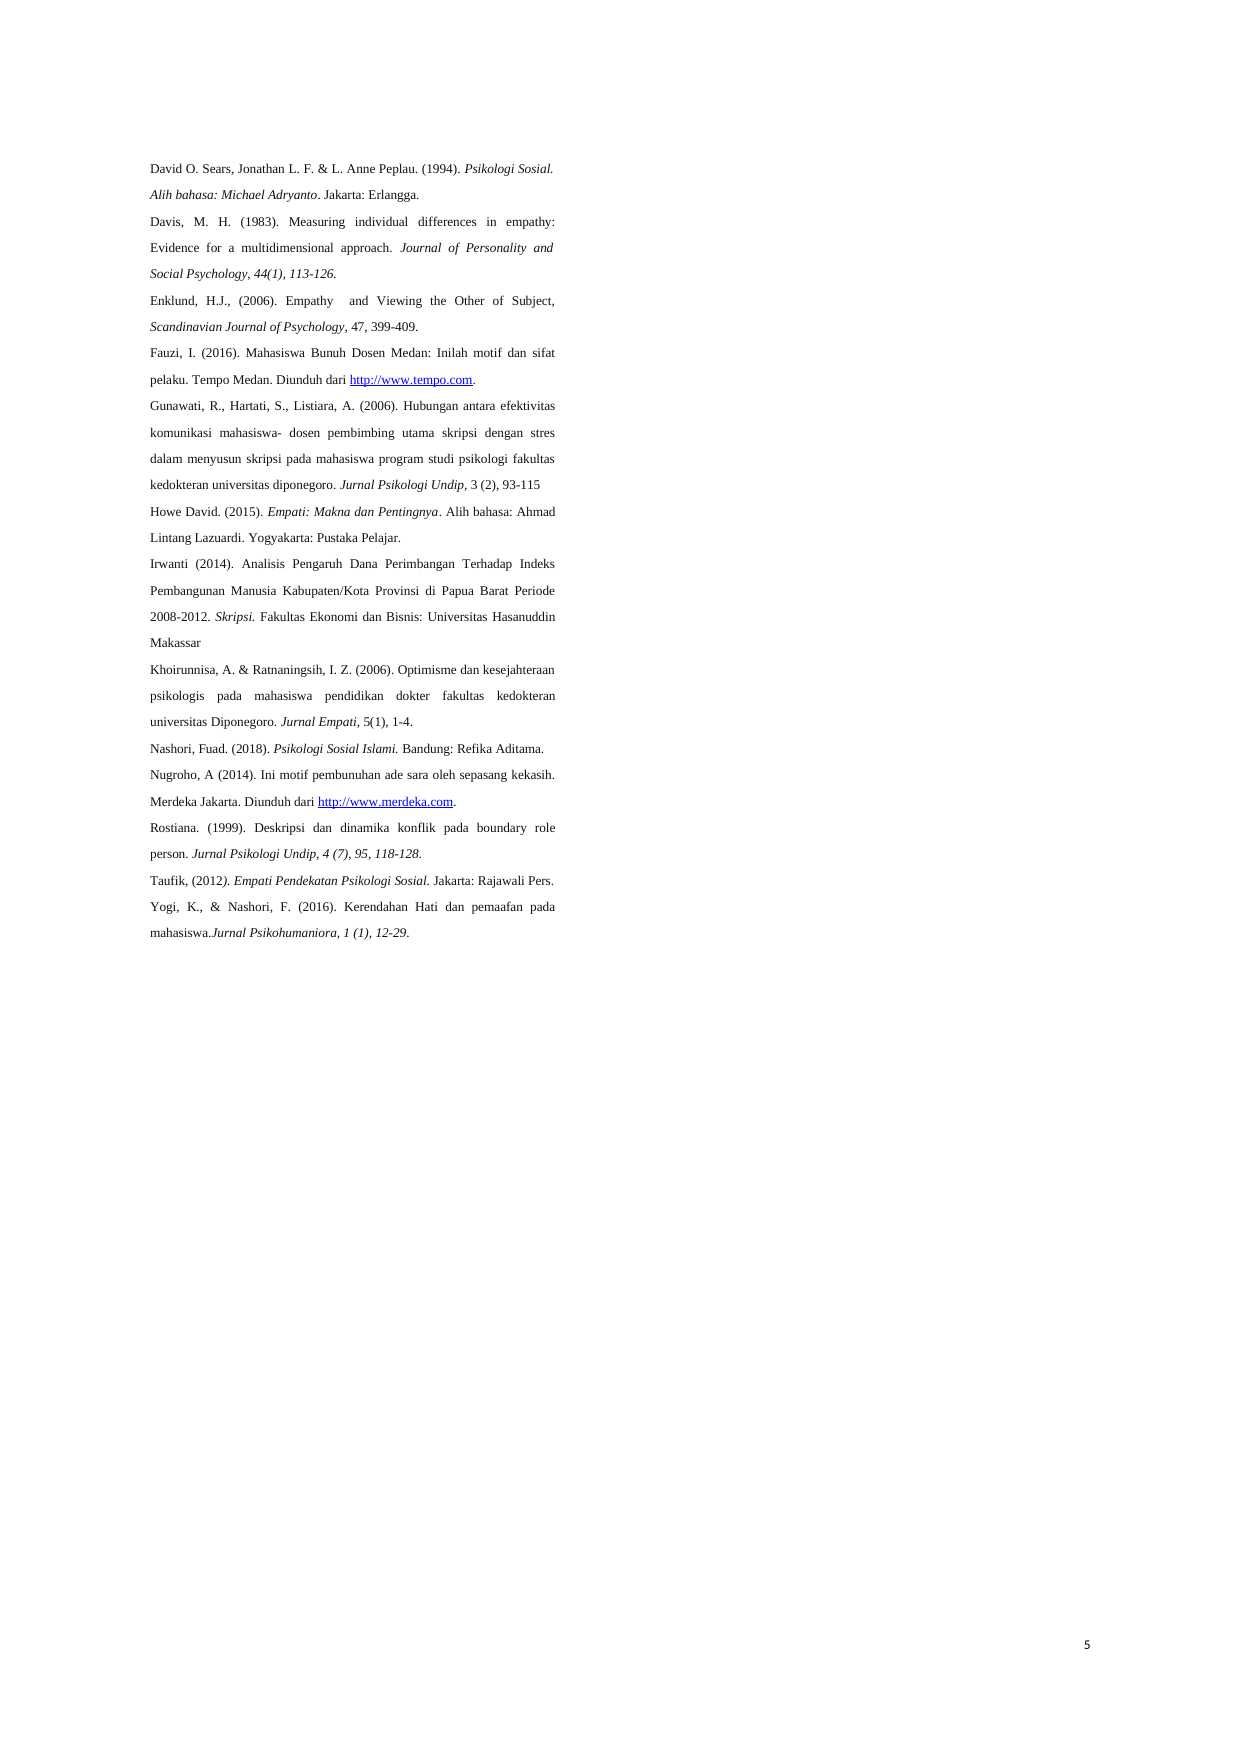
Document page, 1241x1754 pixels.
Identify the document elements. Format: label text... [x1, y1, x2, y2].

text Fauzi, I. (2016). Mahasiswa Bunuh Dosen Medan: Inilah motif dan sifat pelaku. Tempo Medan. Diunduh dari http://www.tempo.com. [150, 334, 556, 387]
text Davis, M. H. (1983). Measuring individual differences in empathy: Evidence for a multidimensional approach. Journal of Personality and Social Psychology, 44(1), 113-126. [150, 203, 556, 282]
text David O. Sears, Jonathan L. F. & L. Anne Peplau. (1994). Psikologi Sosial. Alih bahasa: Michael Adryanto. Jakarta: Erlangga. [150, 150, 556, 203]
text Rostiana. (1999). Deskripsi dan dinamika konflik pada boundary role person. Jurnal Psikologi Undip, 4 (7), 95, 118-128. [150, 809, 556, 862]
text Enklund, H.J., (2006). Empathy and Viewing the Other of Subject, Scandinavian Journal of Psychology, 47, 399-409. [150, 282, 556, 334]
text Nugroho, A (2014). Ini motif pembunuhan ade sara oleh sepasang kekasih. Merdeka Jakarta. Diunduh dari http://www.merdeka.com. [150, 756, 556, 809]
text Yogi, K., & Nashori, F. (2016). Kerendahan Hati dan pemaafan pada mahasiswa.Jurnal Psikohumaniora, 1 (1), 12-29. [150, 888, 556, 941]
text Howe David. (2015). Empati: Makna dan Pentingnya. Alih bahasa: Ahmad Lintang Lazuardi. Yogyakarta: Pustaka Pelajar. [150, 493, 556, 545]
text Nashori, Fuad. (2018). Psikologi Sosial Islami. Bandung: Refika Aditama. [150, 730, 556, 756]
text Khoirunnisa, A. & Ratnaningsih, I. Z. (2006). Optimisme dan kesejahteraan psikologis pada mahasiswa pendidikan dokter fakultas kedokteran universitas Diponegoro. Jurnal Empati, 5(1), 1-4. [150, 651, 556, 730]
text Taufik, (2012). Empati Pendekatan Psikologi Sosial. Jakarta: Rajawali Pers. [150, 862, 556, 888]
text Irwanti (2014). Analisis Pengaruh Dana Perimbangan Terhadap Indeks Pembangunan Manusia Kabupaten/Kota Provinsi di Papua Barat Periode 2008-2012. Skripsi. Fakultas Ekonomi dan Bisnis: Universitas Hasanuddin Makassar [150, 545, 556, 651]
text Gunawati, R., Hartati, S., Listiara, A. (2006). Hubungan antara efektivitas komunikasi mahasiswa- dosen pembimbing utama skripsi dengan stres dalam menyusun skripsi pada mahasiswa program studi psikologi fakultas kedokteran universitas diponegoro. Jurnal Psikologi Undip, 3 (2), 93-115 [150, 387, 556, 493]
